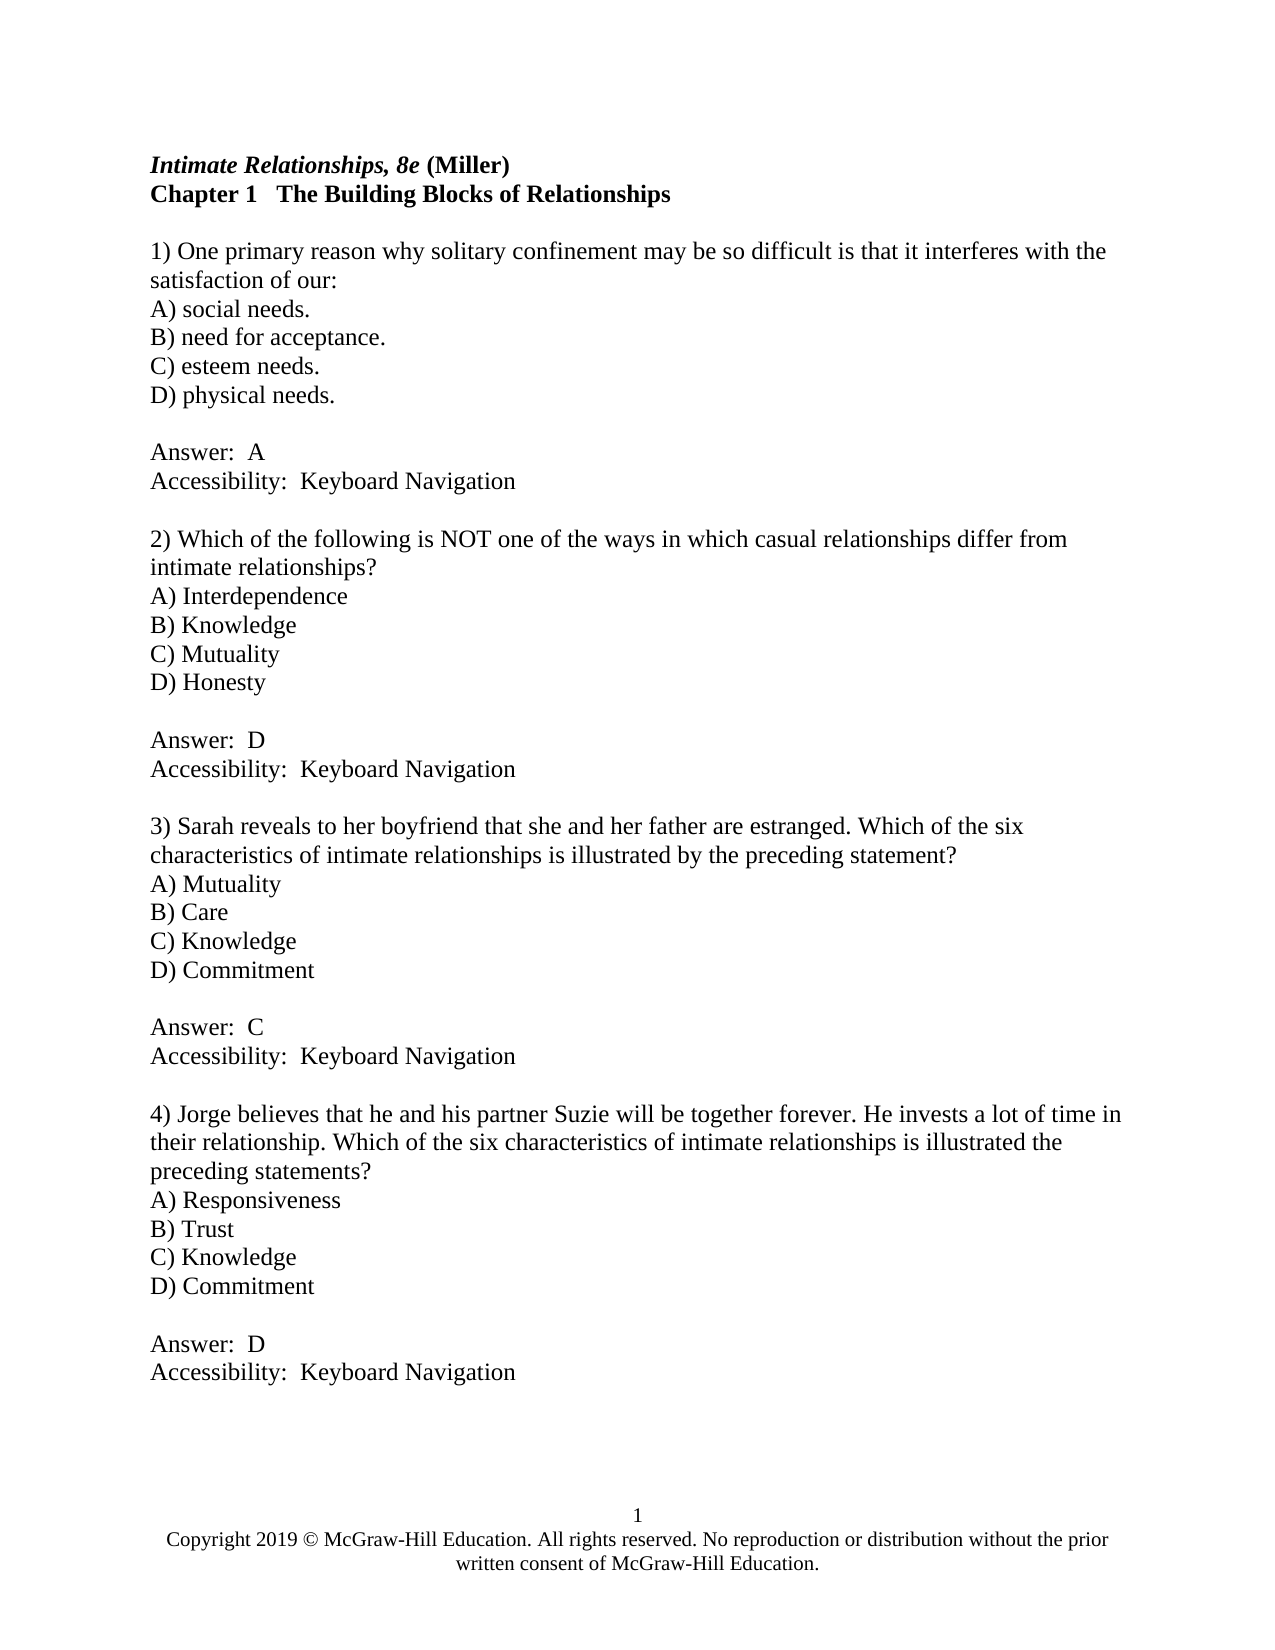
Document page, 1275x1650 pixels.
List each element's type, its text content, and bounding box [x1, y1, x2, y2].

text A) social needs. [150, 294, 1125, 322]
text C) esteem needs. [150, 351, 1125, 380]
text A) Mutuality [150, 869, 1125, 897]
text Answer: C [150, 1012, 1125, 1041]
text C) Knowledge [150, 1242, 1125, 1271]
text A) Responsiveness [150, 1185, 1125, 1214]
text Accessibility: Keyboard Navigation [150, 1357, 1125, 1386]
text B) Trust [150, 1214, 1125, 1242]
text Chapter 1 The Building Blocks of Relationships [150, 179, 1125, 207]
text Accessibility: Keyboard Navigation [150, 754, 1125, 782]
text 3) Sarah reveals to her boyfriend that she and her father are estranged. Which of the six characteristics of intimate relationships is illustrated by the preceding statement? [150, 811, 1125, 869]
text D) Commitment [150, 1271, 1125, 1300]
text B) Knowledge [150, 610, 1125, 639]
text D) physical needs. [150, 380, 1125, 409]
text Answer: A [150, 437, 1125, 466]
text C) Mutuality [150, 639, 1125, 667]
text Accessibility: Keyboard Navigation [150, 466, 1125, 495]
text B) need for acceptance. [150, 322, 1125, 351]
text C) Knowledge [150, 926, 1125, 955]
text 4) Jorge believes that he and his partner Suzie will be together forever. He invests a lot of time in their relationship. Which of the six characteristics of intimate relationships is illustrated the preceding statements? [150, 1099, 1125, 1185]
text B) Care [150, 897, 1125, 926]
text D) Honesty [150, 667, 1125, 696]
text A) Interdependence [150, 581, 1125, 610]
text Accessibility: Keyboard Navigation [150, 1041, 1125, 1070]
text 2) Which of the following is NOT one of the ways in which casual relationships differ from intimate relationships? [150, 524, 1125, 581]
text Answer: D [150, 725, 1125, 754]
text D) Commitment [150, 955, 1125, 984]
text Intimate Relationships, 8e (Miller) [150, 150, 1125, 179]
text 1) One primary reason why solitary confinement may be so difficult is that it interferes with the satisfaction of our: [150, 236, 1125, 294]
text Answer: D [150, 1329, 1125, 1357]
